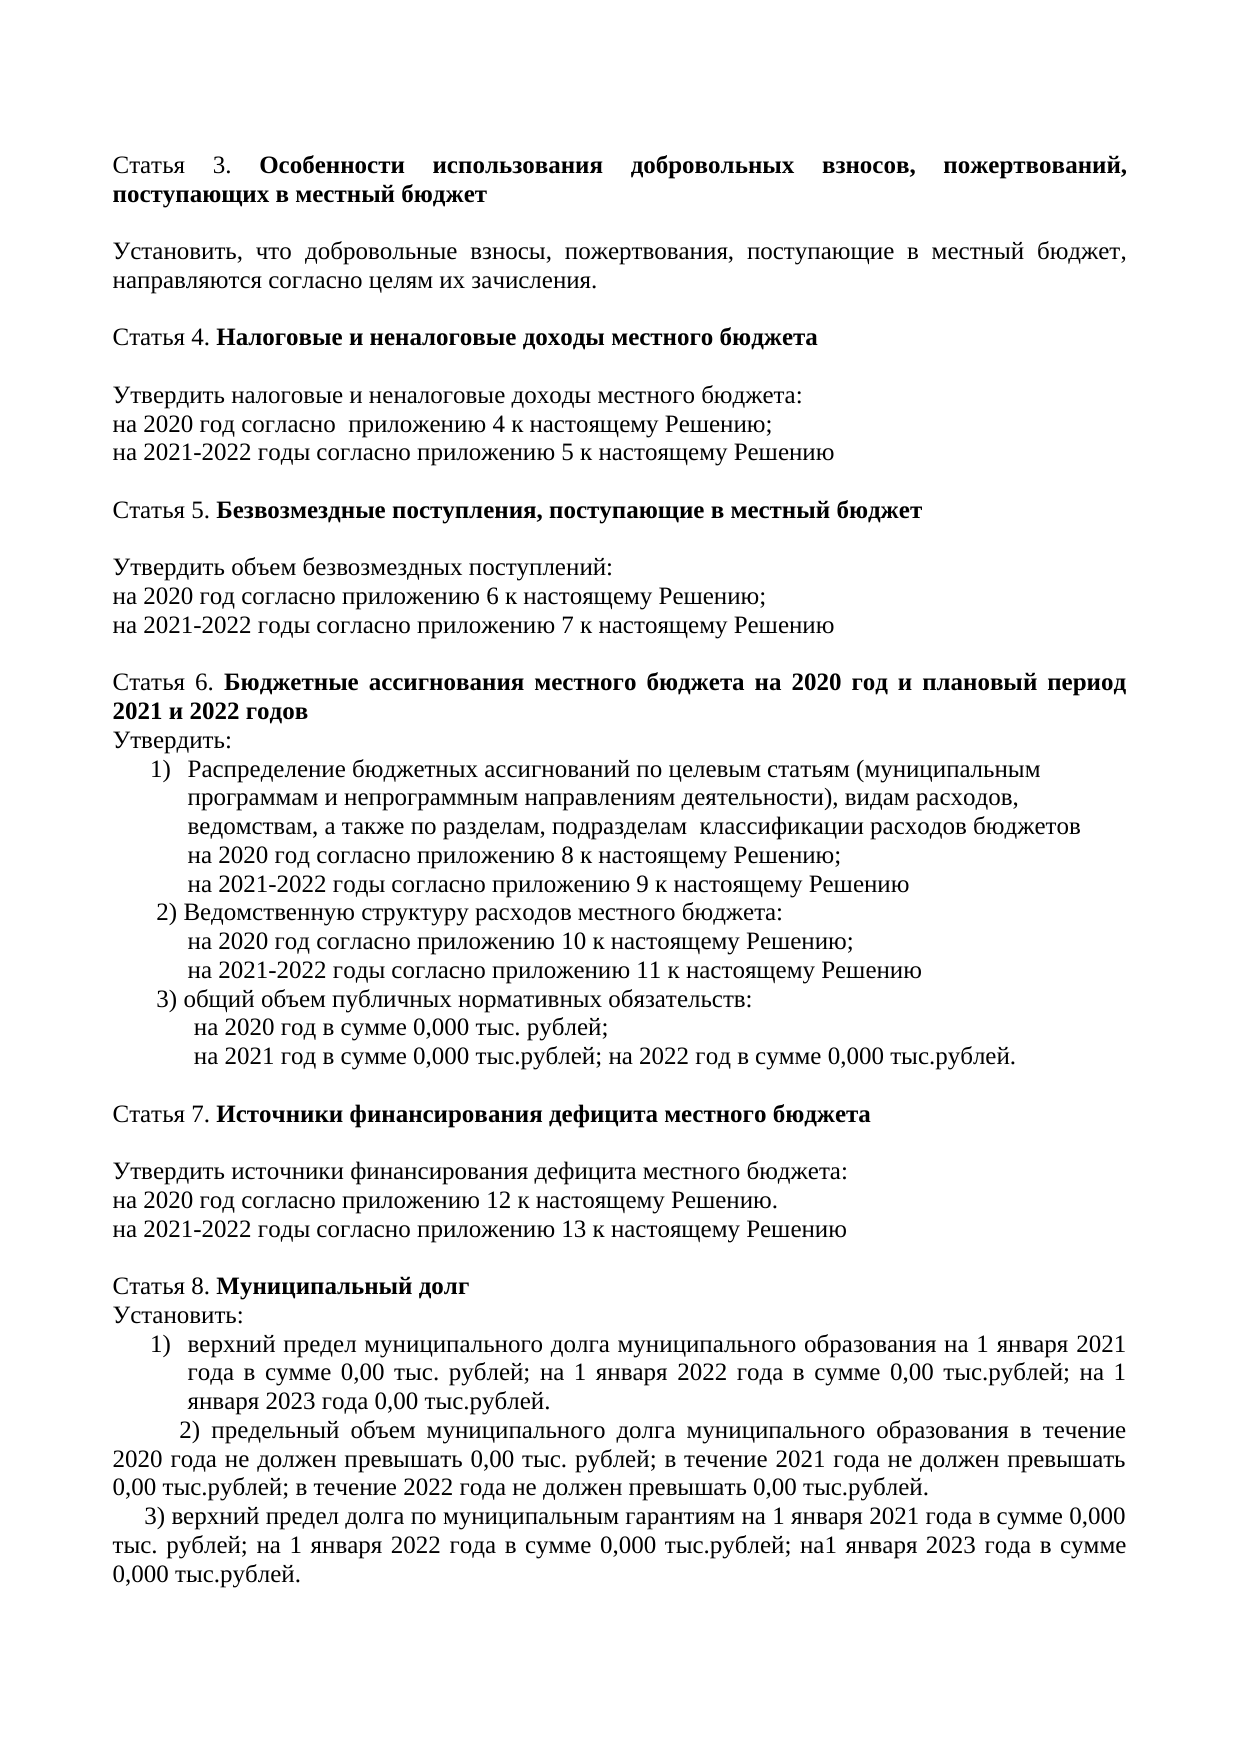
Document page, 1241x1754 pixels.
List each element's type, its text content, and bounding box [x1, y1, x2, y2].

text Статья 5. Безвозмездные поступления, поступающие в местный бюджет [112, 495, 1128, 524]
list верхний предел муниципального долга муниципального образования на 1 января 2021 года в сумме 0,00 тыс. рублей; на 1 января 2022 года в сумме 0,00 тыс.рублей; на 1 января 2023 года 0,00 тыс.рублей. [150, 1329, 1128, 1415]
text Утвердить: [112, 725, 1128, 754]
text Установить, что добровольные взносы, пожертвования, поступающие в местный бюджет, направляются согласно целям их зачисления. [112, 236, 1128, 294]
text на 2020 год в сумме 0,000 тыс. рублей; [112, 1012, 1128, 1041]
text на 2020 год согласно приложению 12 к настоящему Решению. [112, 1185, 1128, 1214]
text Утвердить налоговые и неналоговые доходы местного бюджета: [112, 380, 1128, 409]
text Статья 3. Особенности использования добровольных взносов, пожертвований, поступающих в местный бюджет [112, 150, 1128, 207]
text на 2020 год согласно приложению 6 к настоящему Решению; [112, 581, 1128, 610]
text Утвердить объем безвозмездных поступлений: [112, 552, 1128, 581]
text Статья 7. Источники финансирования дефицита местного бюджета [112, 1099, 1128, 1127]
text Статья 4. Налоговые и неналоговые доходы местного бюджета [112, 322, 1128, 351]
text Статья 8. Муниципальный долг [112, 1271, 1128, 1300]
text 3) общий объем публичных нормативных обязательств: [112, 984, 1128, 1012]
text на 2020 год согласно приложению 4 к настоящему Решению; [112, 409, 1128, 437]
text на 2021-2022 годы согласно приложению 11 к настоящему Решению [112, 955, 1128, 984]
text 3) верхний предел долга по муниципальным гарантиям на 1 января 2021 года в сумме 0,000 тыс. рублей; на 1 января 2022 года в сумме 0,000 тыс.рублей; на1 января 2023 года в сумме 0,000 тыс.рублей. [112, 1501, 1128, 1587]
text на 2020 год согласно приложению 8 к настоящему Решению; [112, 840, 1128, 869]
text на 2021 год в сумме 0,000 тыс.рублей; на 2022 год в сумме 0,000 тыс.рублей. [112, 1041, 1128, 1070]
text на 2021-2022 годы согласно приложению 7 к настоящему Решению [112, 610, 1128, 639]
text на 2020 год согласно приложению 10 к настоящему Решению; [112, 926, 1128, 955]
text Установить: [112, 1300, 1128, 1329]
text на 2021-2022 годы согласно приложению 5 к настоящему Решению [112, 437, 1128, 466]
text 2) предельный объем муниципального долга муниципального образования в течение 2020 года не должен превышать 0,00 тыс. рублей; в течение 2021 года не должен превышать 0,00 тыс.рублей; в течение 2022 года не должен превышать 0,00 тыс.рублей. [112, 1415, 1128, 1501]
list Распределение бюджетных ассигнований по целевым статьям (муниципальным программам и непрограммным направлениям деятельности), видам расходов, ведомствам, а также по разделам, подразделам классификации расходов бюджетов [150, 754, 1128, 840]
text Статья 6. Бюджетные ассигнования местного бюджета на 2020 год и плановый период 2021 и 2022 годов [112, 667, 1128, 725]
text Утвердить источники финансирования дефицита местного бюджета: [112, 1156, 1128, 1185]
text на 2021-2022 годы согласно приложению 9 к настоящему Решению [112, 869, 1128, 897]
text 2) Ведомственную структуру расходов местного бюджета: [112, 897, 1128, 926]
text на 2021-2022 годы согласно приложению 13 к настоящему Решению [112, 1214, 1128, 1242]
